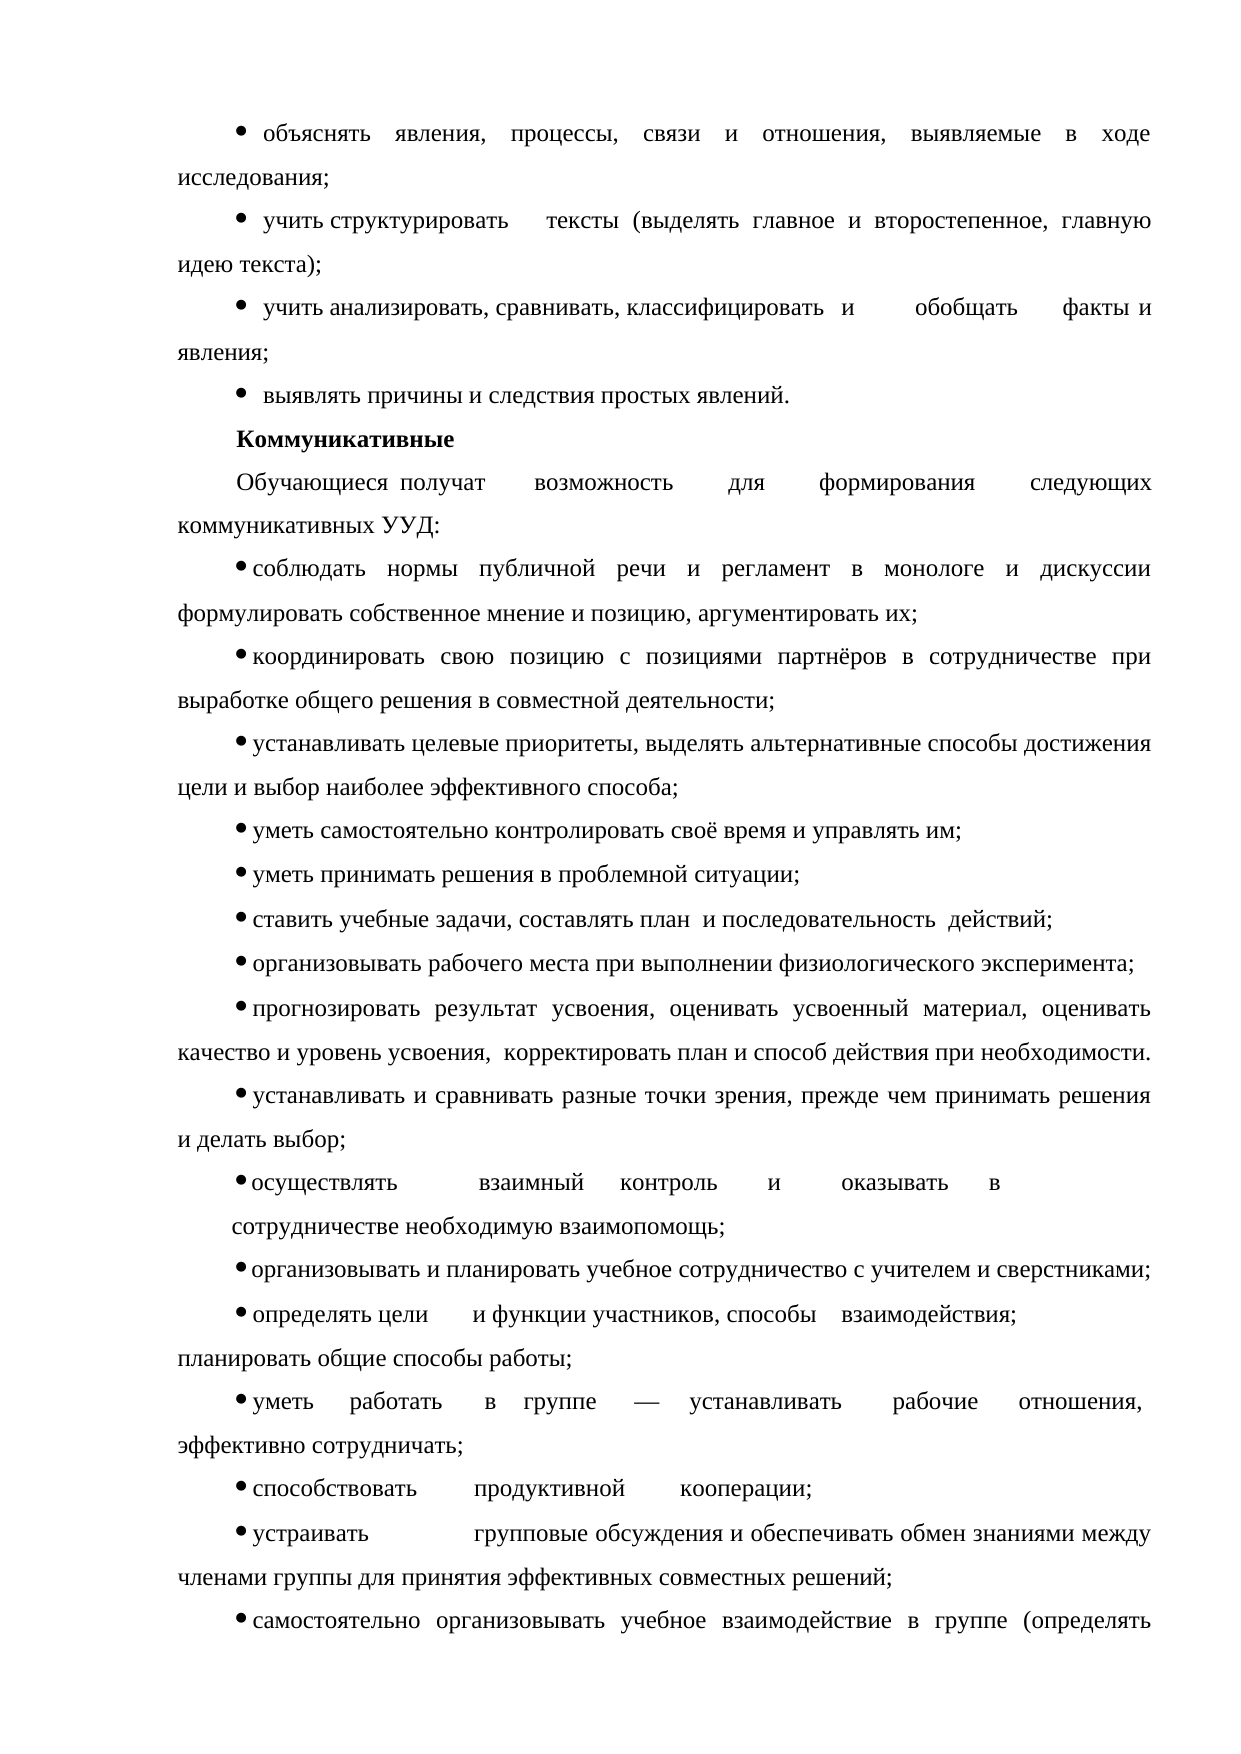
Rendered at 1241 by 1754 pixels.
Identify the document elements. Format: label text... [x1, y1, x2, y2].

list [177, 1605, 1152, 1635]
list учить анализировать, сравнивать, классифицировать и обобщать факты и явления; [177, 292, 1152, 365]
list уметь самостоятельно контролировать своё время и управлять им; [177, 815, 1152, 845]
subtitle Коммуникативные [177, 424, 1152, 453]
list объяснять явления, процессы, связи и отношения, выявляемые в ходе исследования; [177, 118, 1152, 191]
list устанавливать целевые приоритеты, выделять альтернативные способы достижения цели и выбор наиболее эффективного способа; [177, 728, 1152, 801]
list координировать свою позицию с позициями партнёров в сотрудничестве при выработке общего решения в совместной деятельности; [177, 641, 1152, 713]
list учить структурировать тексты (выделять главное и второстепенное, главную идею текста); [177, 205, 1152, 278]
list уметь принимать решения в проблемной ситуации; [177, 859, 1152, 889]
list способствовать продуктивной кооперации; [177, 1473, 1152, 1503]
list устраивать групповые обсуждения и обеспечивать обмен знаниями между членами группы для принятия эффективных совместных решений; [177, 1518, 1152, 1591]
list устанавливать и сравнивать разные точки зрения, прежде чем принимать решения и делать выбор; [177, 1080, 1152, 1153]
list уметь работать в группе — устанавливать рабочие отношения, эффективно сотрудничать; [177, 1386, 1152, 1459]
list осуществлять взаимный контроль и оказывать в сотрудничестве необходимую взаимопомощь; [177, 1167, 1152, 1240]
list соблюдать нормы публичной речи и регламент в монологе и дискуссии формулировать собственное мнение и позицию, аргументировать их; [177, 553, 1152, 626]
list определять цели и функции участников, способы взаимодействия; планировать общие способы работы; [177, 1299, 1152, 1372]
list организовывать и планировать учебное сотрудничество с учителем и сверстниками; [177, 1254, 1152, 1284]
list прогнозировать результат усвоения, оценивать усвоенный материал, оценивать качество и уровень усвоения, корректировать план и способ действия при необходимости. [177, 993, 1152, 1066]
list выявлять причины и следствия простых явлений. [177, 380, 1152, 409]
text Обучающиеся получат возможность для формирования следующих коммуникативных УУД: [177, 467, 1152, 539]
list ставить учебные задачи, составлять план и последовательность действий; [177, 904, 1152, 934]
list организовывать рабочего места при выполнении физиологического эксперимента; [177, 948, 1152, 978]
